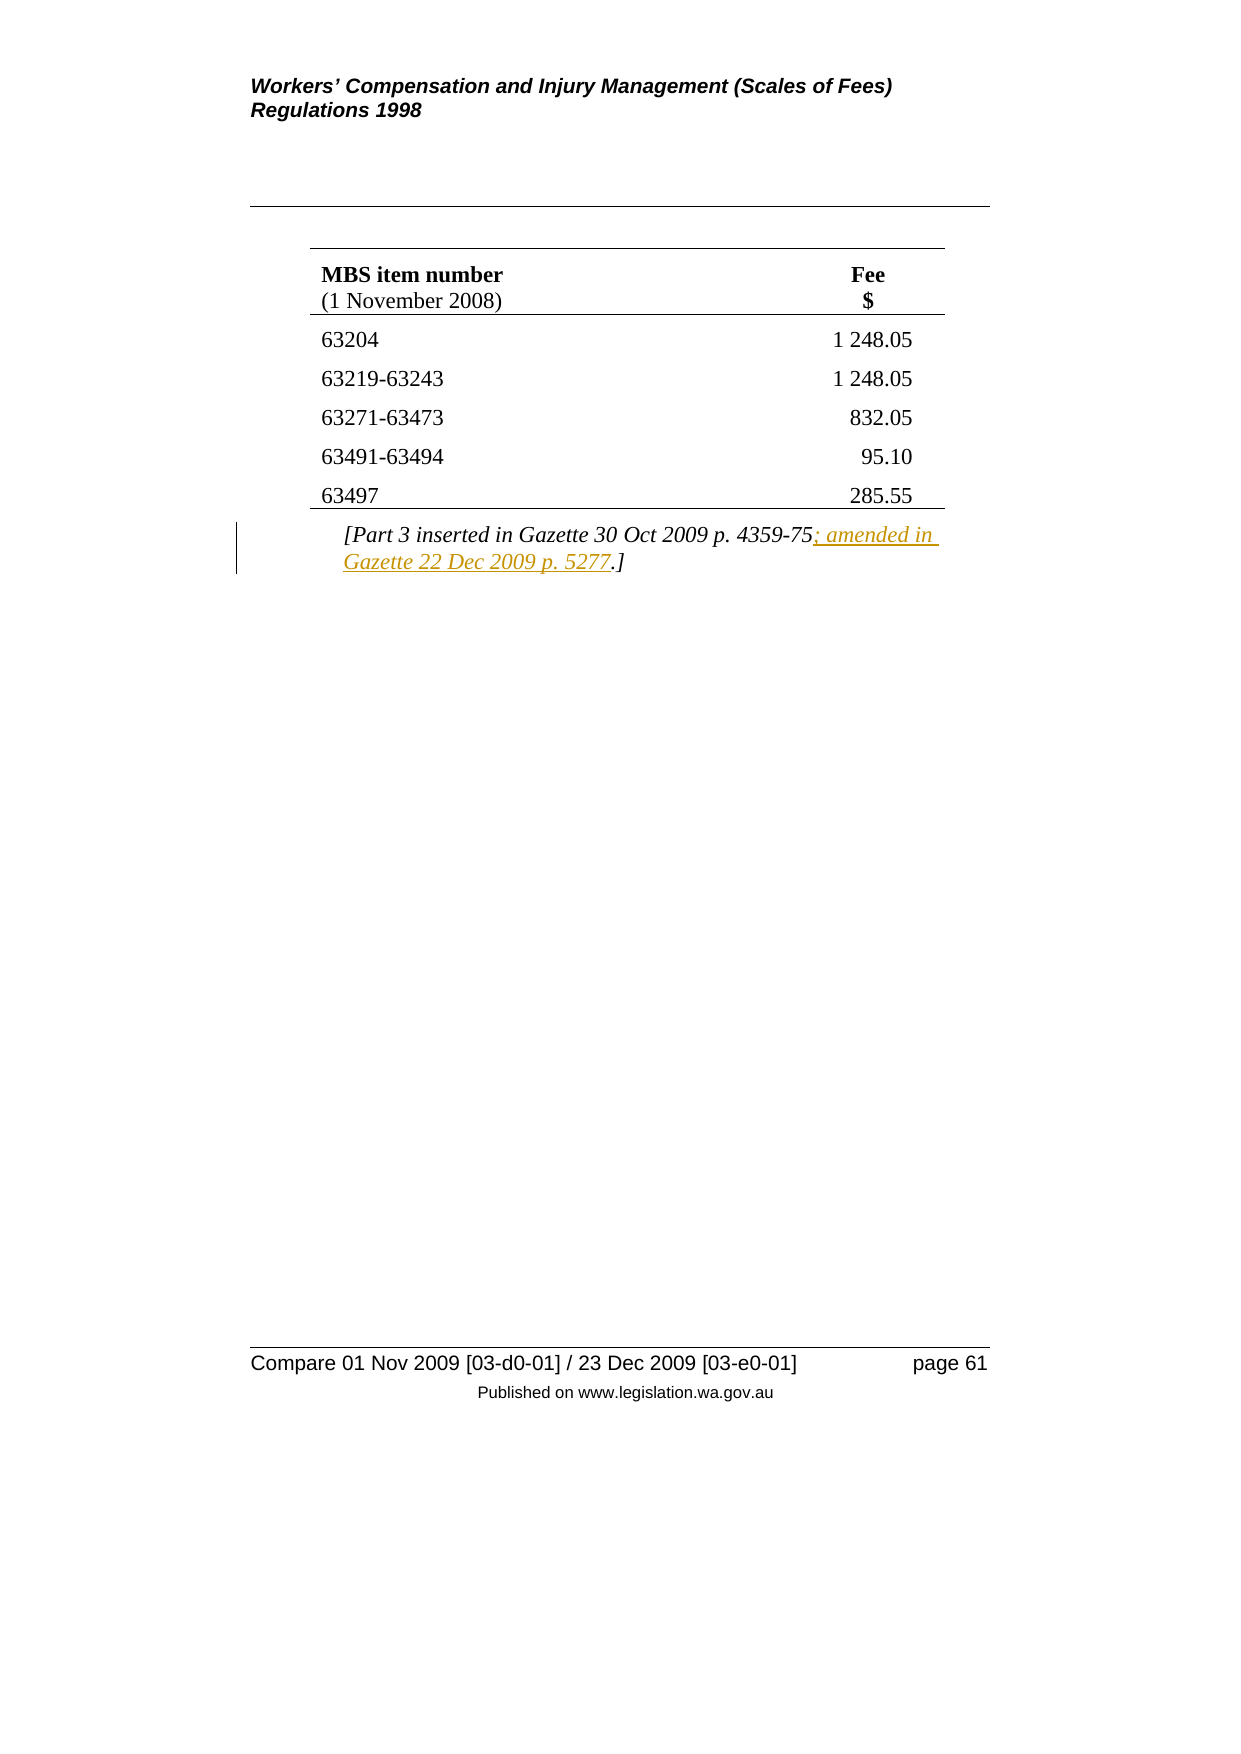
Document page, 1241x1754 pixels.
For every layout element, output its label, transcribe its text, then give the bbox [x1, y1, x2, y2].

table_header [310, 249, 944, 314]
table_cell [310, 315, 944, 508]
text [Part 3 inserted in Gazette 30 Oct 2009 p. 4359-75.] [250, 522, 990, 574]
